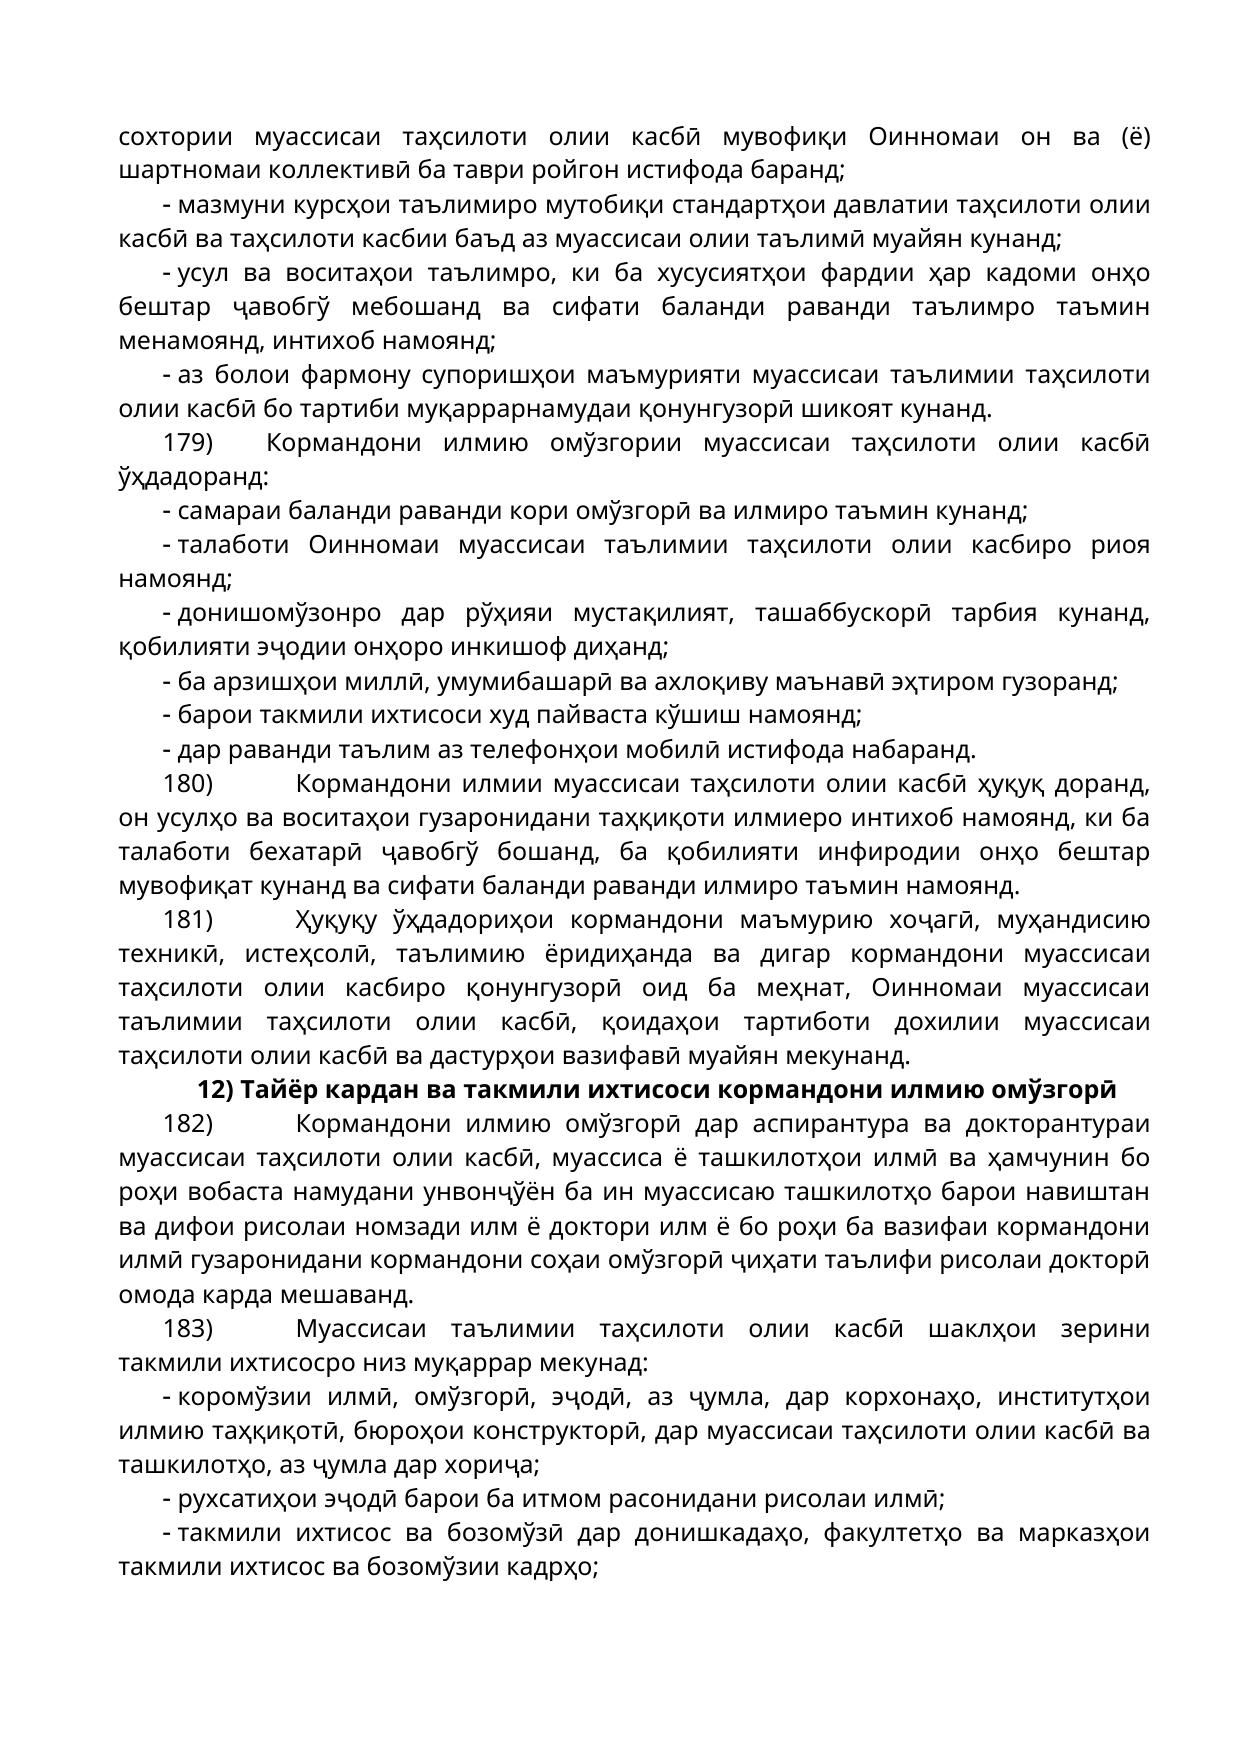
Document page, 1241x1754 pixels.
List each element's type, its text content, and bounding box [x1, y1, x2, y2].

text усул ва воситаҳои таълимро, ки ба хусусиятҳои фардии ҳар кадоми онҳо бештар ҷавобгў мебошанд ва сифати баланди раванди таълимро таъмин менамоянд, интихоб намоянд; [118, 254, 1152, 357]
text такмили ихтисос ва бозомўзӣ дар донишкадаҳо, факултетҳо ва марказҳои такмили ихтисос ва бозомўзии кадрҳо; [118, 1515, 1152, 1583]
list Кормандони илмию омўзгории муассисаи таҳсилоти олии касбӣ ўҳдадоранд: [118, 425, 1152, 493]
text мазмуни курсҳои таълимиро мутобиқи стандартҳои давлатии таҳсилоти олии касбӣ ва таҳсилоти касбии баъд аз муассисаи олии таълимӣ муайян кунанд; [118, 186, 1152, 254]
text дар раванди таълим аз телефонҳои мобилӣ истифода набаранд. [118, 731, 1152, 765]
list Ҳуқуқу ўҳдадориҳои кормандони маъмурию хоҷагӣ, муҳандисию техникӣ, истеҳсолӣ, таълимию ёридиҳанда ва дигар кормандони муассисаи таҳсилоти олии касбиро қонунгузорӣ оид ба меҳнат, Оинномаи муассисаи таълимии таҳсилоти олии касбӣ, қоидаҳои тартиботи дохилии муассисаи таҳсилоти олии касбӣ ва дастурҳои вазифавӣ муайян мекунанд. [118, 902, 1152, 1072]
list Кормандони илмию омўзгорӣ дар аспирантура ва докторантураи муассисаи таҳсилоти олии касбӣ, муассиса ё ташкилотҳои илмӣ ва ҳамчунин бо роҳи вобаста намудани унвонҷўён ба ин муассисаю ташкилотҳо барои навиштан ва дифои рисолаи номзади илм ё доктори илм ё бо роҳи ба вазифаи кормандони илмӣ гузаронидани кормандони соҳаи омўзгорӣ ҷиҳати таълифи рисолаи докторӣ омода карда мешаванд. [118, 1106, 1152, 1310]
list Кормандони илмии муассисаи таҳсилоти олии касбӣ ҳуқуқ доранд, он усулҳо ва воситаҳои гузаронидани таҳқиқоти илмиеро интихоб намоянд, ки ба талаботи бехатарӣ ҷавобгў бошанд, ба қобилияти инфиродии онҳо бештар мувофиқат кунанд ва сифати баланди раванди илмиро таъмин намоянд. [118, 765, 1152, 902]
text аз болои фармону супоришҳои маъмурияти муассисаи таълимии таҳсилоти олии касбӣ бо тартиби муқаррарнамудаи қонунгузорӣ шикоят кунанд. [118, 357, 1152, 425]
text самараи баланди раванди кори омўзгорӣ ва илмиро таъмин кунанд; [118, 493, 1152, 527]
text коромўзии илмӣ, омўзгорӣ, эҷодӣ, аз ҷумла, дар корхонаҳо, институтҳои илмию таҳқиқотӣ, бюроҳои конструкторӣ, дар муассисаи таҳсилоти олии касбӣ ва ташкилотҳо, аз ҷумла дар хориҷа; [118, 1378, 1152, 1481]
text талаботи Оинномаи муассисаи таълимии таҳсилоти олии касбиро риоя намоянд; [118, 527, 1152, 595]
text донишомўзонро дар рўҳияи мустақилият, ташаббускорӣ тарбия кунанд, қобилияти эҷодии онҳоро инкишоф диҳанд; [118, 595, 1152, 663]
text рухсатиҳои эҷодӣ барои ба итмом расонидани рисолаи илмӣ; [118, 1481, 1152, 1515]
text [118, 118, 1152, 186]
text ба арзишҳои миллӣ, умумибашарӣ ва ахлоқиву маънавӣ эҳтиром гузоранд; [118, 663, 1152, 697]
text 12) Тайёр кардан ва такмили ихтисоси кормандони илмию омўзгорӣ [118, 1072, 1152, 1106]
list Муассисаи таълимии таҳсилоти олии касбӣ шаклҳои зерини такмили ихтисосро низ муқаррар мекунад: [118, 1310, 1152, 1378]
text барои такмили ихтисоси худ пайваста кўшиш намоянд; [118, 697, 1152, 731]
